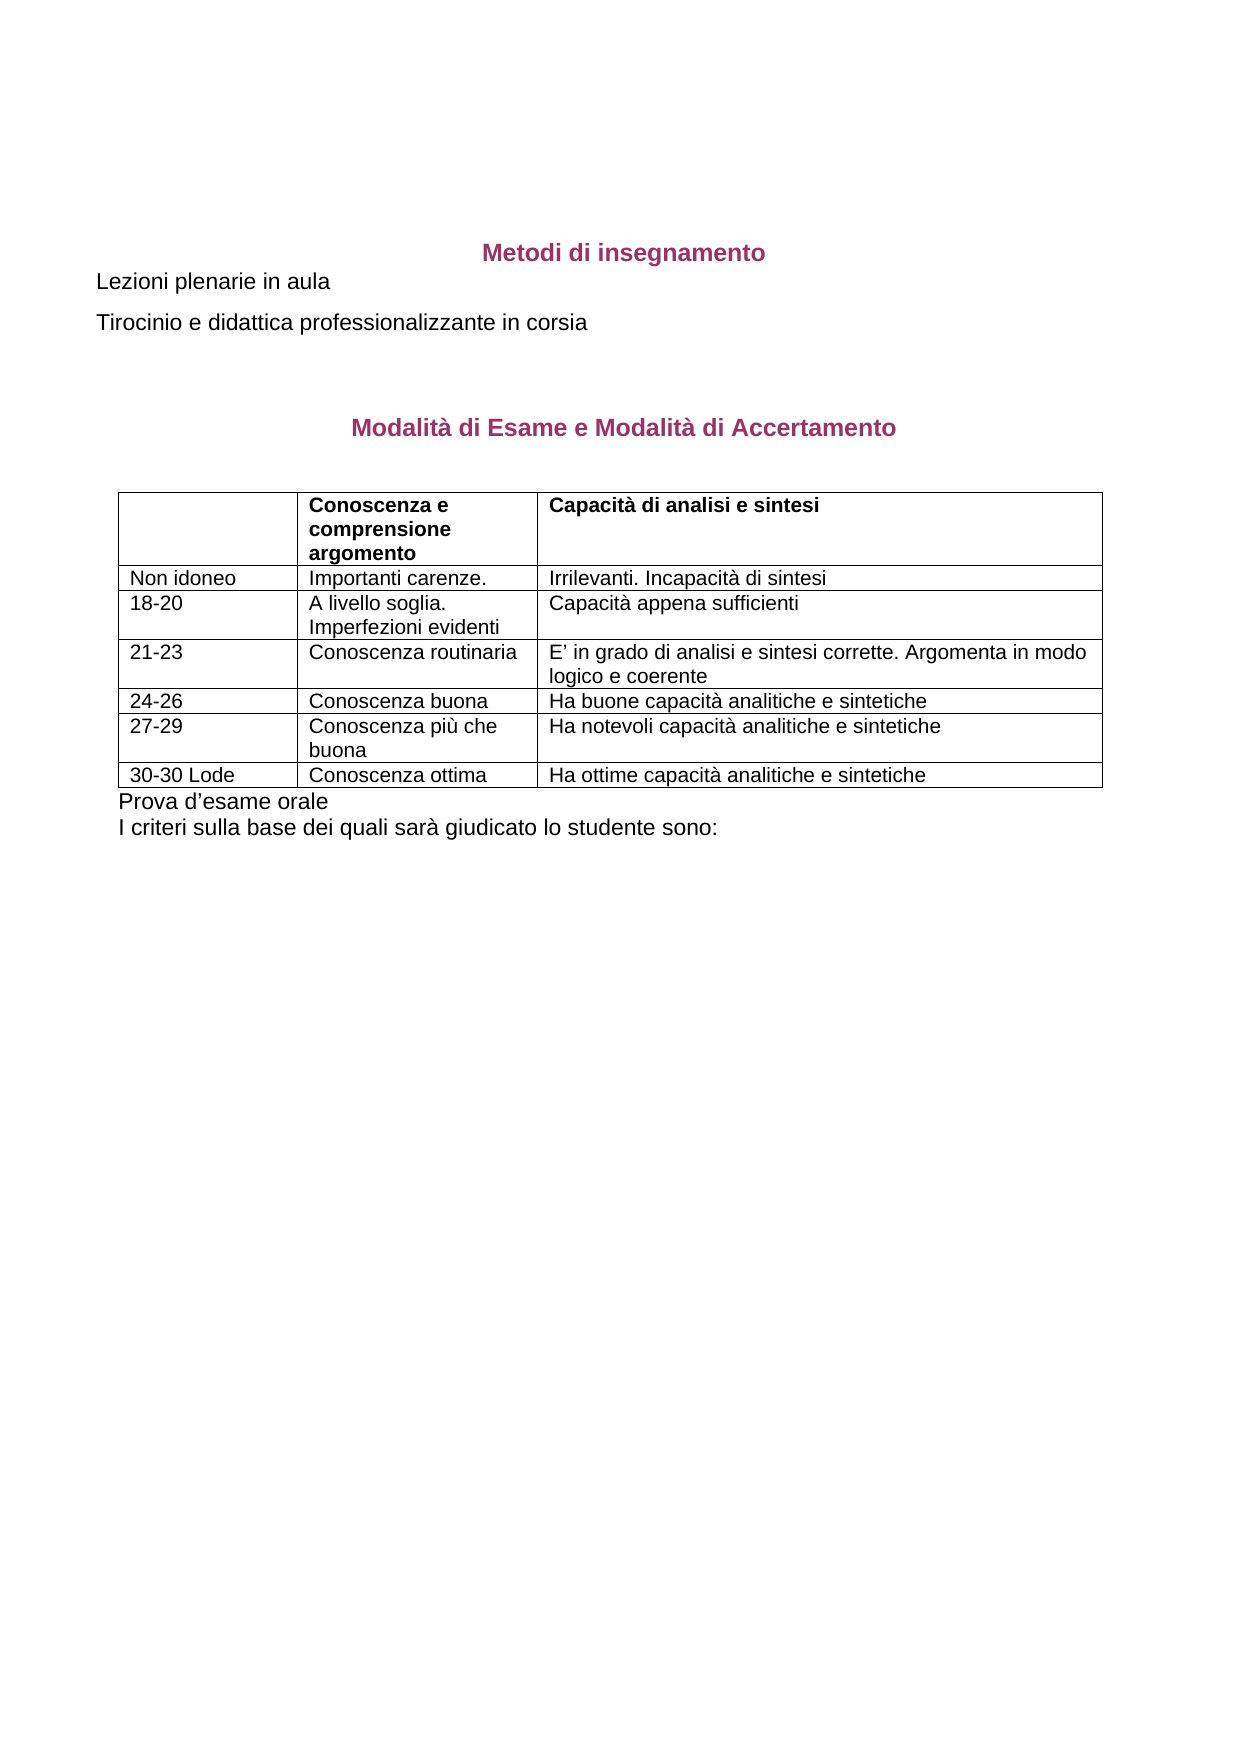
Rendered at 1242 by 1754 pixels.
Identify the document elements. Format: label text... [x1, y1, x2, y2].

table_cell Importanti carenze. [298, 566, 537, 590]
text Lezioni plenarie in aula [96, 267, 1158, 294]
table_cell Capacità appena sufficienti [538, 591, 1102, 639]
table_cell Conoscenza routinaria [298, 640, 537, 688]
table_cell Irrilevanti. Incapacità di sintesi [538, 566, 1102, 590]
text Metodi di insegnamento [96, 238, 1152, 267]
table_header Conoscenza e comprensione argomento [298, 493, 537, 565]
table_cell Ha notevoli capacità analitiche e sintetiche [538, 714, 1102, 762]
table_cell Conoscenza più che buona [298, 714, 537, 762]
table_cell 27-29 [119, 714, 297, 762]
table_header Capacità di analisi e sintesi [538, 493, 1102, 565]
text Tirocinio e didattica professionalizzante in corsia [96, 308, 1158, 336]
text Modalità di Esame e Modalità di Accertamento [96, 413, 1152, 441]
table_cell Conoscenza buona [298, 689, 537, 713]
table_cell Non idoneo [119, 566, 297, 590]
table_cell 21-23 [119, 640, 297, 688]
table_cell Ha buone capacità analitiche e sintetiche [538, 689, 1102, 713]
table_cell E’ in grado di analisi e sintesi corrette. Argomenta in modo logico e coerente [538, 640, 1102, 688]
text Prova d’esame orale [118, 468, 1158, 814]
table_cell 24-26 [119, 689, 297, 713]
table_cell A livello soglia. Imperfezioni evidenti [298, 591, 537, 639]
table_cell Ha ottime capacità analitiche e sintetiche [538, 763, 1102, 787]
table_cell 18-20 [119, 591, 297, 639]
table_cell 30-30 Lode [119, 763, 297, 787]
table_header [119, 493, 297, 565]
table_cell Conoscenza ottima [298, 763, 537, 787]
text I criteri sulla base dei quali sarà giudicato lo studente sono: [118, 814, 1158, 840]
